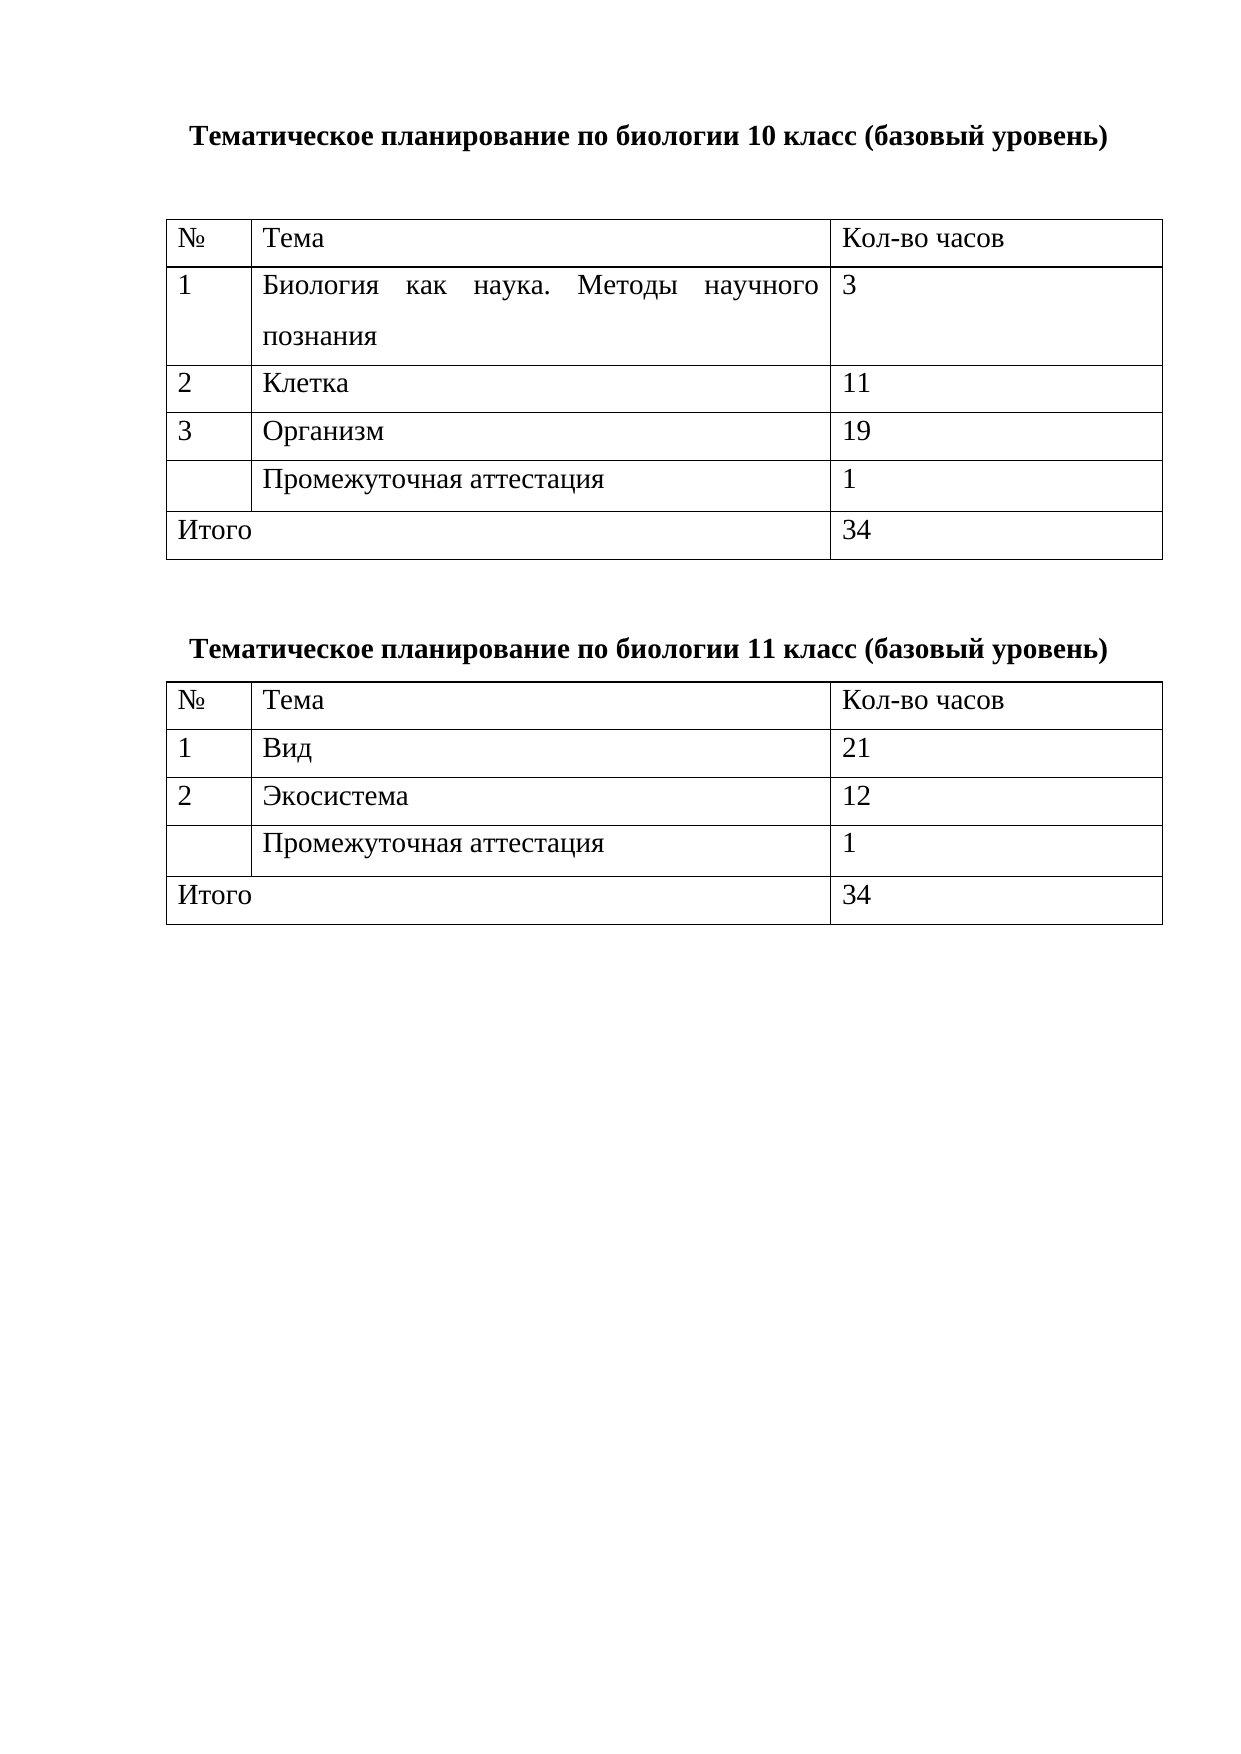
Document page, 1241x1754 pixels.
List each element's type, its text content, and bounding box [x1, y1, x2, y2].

table_cell 19 [831, 413, 1162, 460]
table_cell [167, 461, 251, 511]
table_header № [167, 683, 251, 729]
table_cell 2 [167, 366, 251, 412]
table_cell 1 [831, 461, 1162, 511]
table_cell Промежуточная аттестация [252, 826, 830, 876]
table_cell Промежуточная аттестация [252, 461, 830, 511]
table_cell 12 [831, 778, 1162, 824]
table_cell 34 [831, 877, 1162, 923]
table_cell Клетка [252, 366, 830, 412]
table_header Тема [252, 220, 830, 266]
table_cell 21 [831, 730, 1162, 777]
table_header Тема [252, 683, 830, 729]
table_cell 2 [167, 778, 251, 824]
table_header Кол-во часов [831, 220, 1162, 266]
table_cell 1 [167, 268, 251, 364]
table_cell Вид [252, 730, 830, 777]
table_cell Итого [167, 512, 830, 559]
table_cell Биология как наука. Методы научного познания [252, 268, 830, 364]
table_cell 3 [167, 413, 251, 460]
table_cell 1 [167, 730, 251, 777]
table_cell 34 [831, 512, 1162, 559]
text Тематическое планирование по биологии 10 класс (базовый уровень) [177, 118, 1152, 152]
table_header № [167, 220, 251, 266]
table_cell 11 [831, 366, 1162, 412]
table_cell 1 [831, 826, 1162, 876]
table_cell Итого [167, 877, 830, 923]
table_header Кол-во часов [831, 683, 1162, 729]
table_cell [167, 826, 251, 876]
table_cell 3 [831, 268, 1162, 364]
table_cell Организм [252, 413, 830, 460]
table_cell Экосистема [252, 778, 830, 824]
text Тематическое планирование по биологии 11 класс (базовый уровень) [177, 631, 1152, 664]
